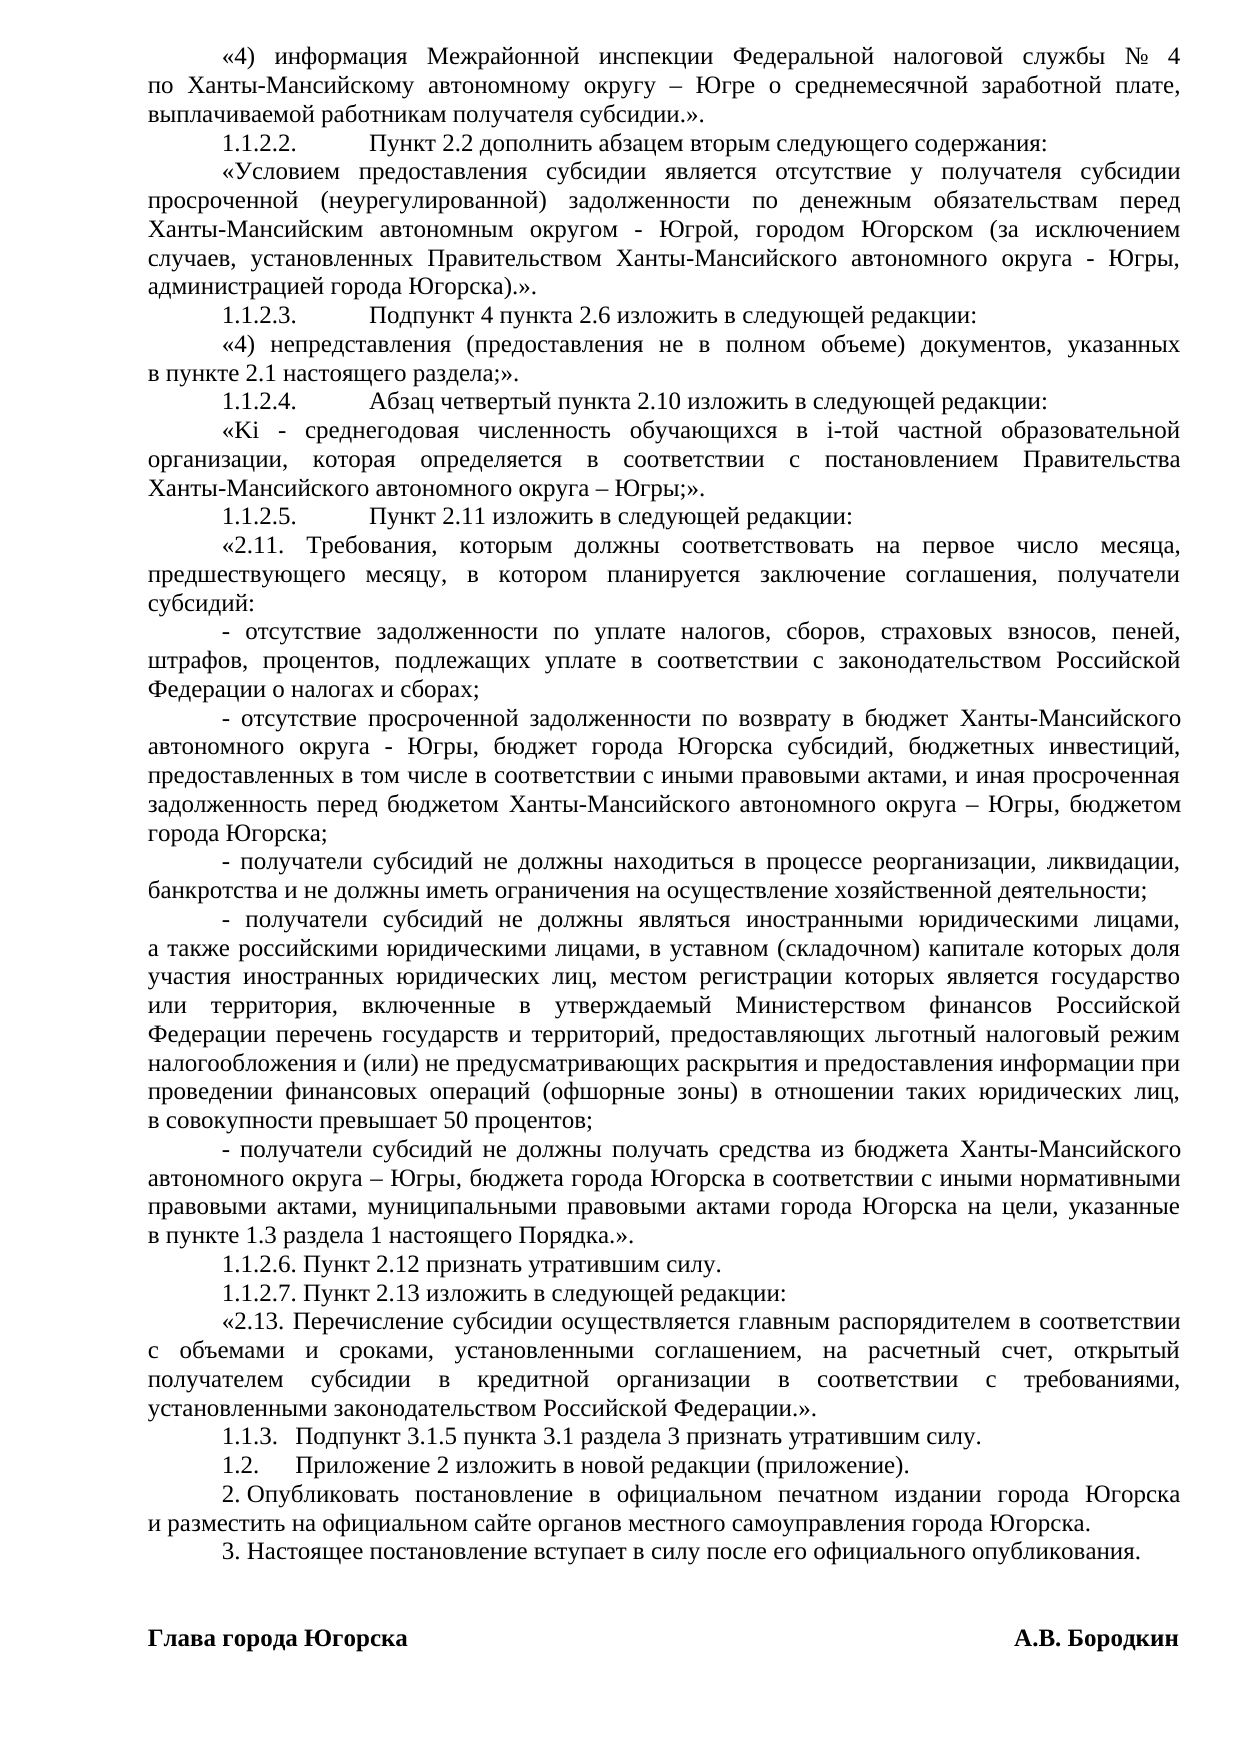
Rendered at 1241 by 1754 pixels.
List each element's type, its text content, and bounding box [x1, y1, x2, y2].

text «2.11. Требования, которым должны соответствовать на первое число месяца, предшествующего месяцу, в котором планируется заключение соглашения, получатели субсидий: [148, 530, 1181, 616]
text «2.13. Перечисление субсидии осуществляется главным распорядителем в соответствии с объемами и сроками, установленными соглашением, на расчетный счет, открытый получателем субсидии в кредитной организации в соответствии с требованиями, установленными законодательством Российской Федерации.». [148, 1306, 1181, 1421]
text 2. Опубликовать постановление в официальном печатном издании города Югорска и разместить на официальном сайте органов местного самоуправления города Югорска. [148, 1479, 1181, 1536]
text - получатели субсидий не должны находиться в процессе реорганизации, ликвидации, банкротства и не должны иметь ограничения на осуществление хозяйственной деятельности; [148, 846, 1181, 904]
text - получатели субсидий не должны являться иностранными юридическими лицами, а также российскими юридическими лицами, в уставном (складочном) капитале которых доля участия иностранных юридических лиц, местом регистрации которых является государство или территория, включенные в утверждаемый Министерством финансов Российской Федерации перечень государств и территорий, предоставляющих льготный налоговый режим налогообложения и (или) не предусматривающих раскрытия и предоставления информации при проведении финансовых операций (офшорные зоны) в отношении таких юридических лиц, в совокупности превышает 50 процентов; [148, 904, 1181, 1134]
text «4) информация Межрайонной инспекции Федеральной налоговой службы № 4 по Ханты-Мансийскому автономному округу – Югре о среднемесячной заработной плате, выплачиваемой работникам получателя субсидии.». [148, 41, 1181, 128]
text 1.1.2.7. Пункт 2.13 изложить в следующей редакции: [148, 1278, 1181, 1306]
text - отсутствие просроченной задолженности по возврату в бюджет Ханты-Мансийского автономного округа - Югры, бюджет города Югорска субсидий, бюджетных инвестиций, предоставленных в том числе в соответствии с иными правовыми актами, и иная просроченная задолженность перед бюджетом Ханты-Мансийского автономного округа – Югры, бюджетом города Югорска; [148, 703, 1181, 846]
list Пункт 2.2 дополнить абзацем вторым следующего содержания: [148, 128, 1181, 156]
text Глава города Югорска А.В. Бородкин [148, 1623, 1181, 1651]
list Абзац четвертый пункта 2.10 изложить в следующей редакции: [148, 386, 1181, 415]
list Пункт 2.11 изложить в следующей редакции: [148, 501, 1181, 530]
text - отсутствие задолженности по уплате налогов, сборов, страховых взносов, пеней, штрафов, процентов, подлежащих уплате в соответствии с законодательством Российской Федерации о налогах и сборах; [148, 616, 1181, 703]
text 3. Настоящее постановление вступает в силу после его официального опубликования. [148, 1536, 1181, 1565]
text - получатели субсидий не должны получать средства из бюджета Ханты-Мансийского автономного округа – Югры, бюджета города Югорска в соответствии с иными нормативными правовыми актами, муниципальными правовыми актами города Югорска на цели, указанные в пункте 1.3 раздела 1 настоящего Порядка.». [148, 1134, 1181, 1249]
text «4) непредставления (предоставления не в полном объеме) документов, указанных в пункте 2.1 настоящего раздела;». [148, 329, 1181, 386]
list Подпункт 4 пункта 2.6 изложить в следующей редакции: [148, 300, 1181, 329]
text «Ki - среднегодовая численность обучающихся в i-той частной образовательной организации, которая определяется в соответствии с постановлением Правительства Ханты-Мансийского автономного округа – Югры;». [148, 415, 1181, 501]
text «Условием предоставления субсидии является отсутствие у получателя субсидии просроченной (неурегулированной) задолженности по денежным обязательствам перед Ханты-Мансийским автономным округом - Югрой, городом Югорском (за исключением случаев, установленных Правительством Ханты-Мансийского автономного округа - Югры, администрацией города Югорска).». [148, 156, 1181, 300]
list Подпункт 3.1.5 пункта 3.1 раздела 3 признать утратившим силу. [148, 1421, 1181, 1450]
text 1.1.2.6. Пункт 2.12 признать утратившим силу. [148, 1249, 1181, 1278]
list Приложение 2 изложить в новой редакции (приложение). [148, 1450, 1181, 1479]
